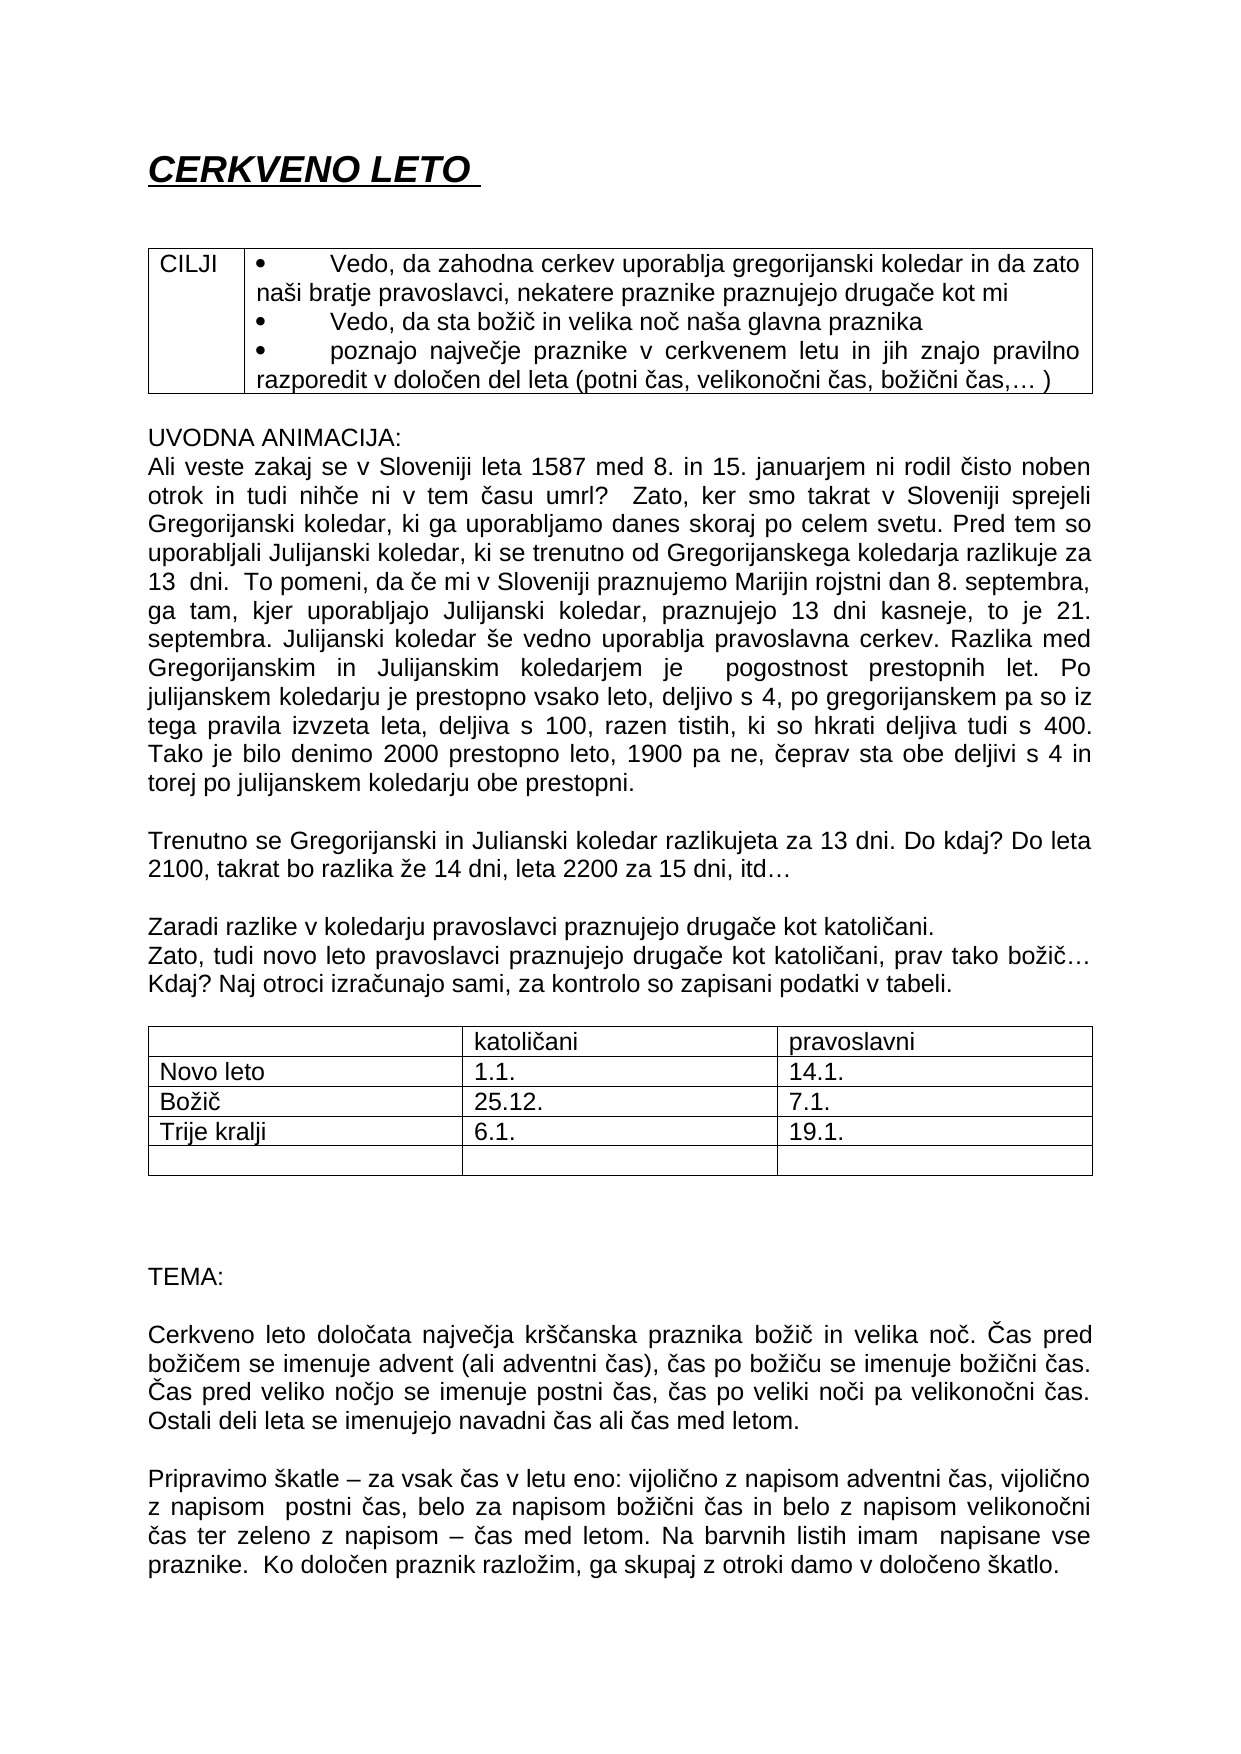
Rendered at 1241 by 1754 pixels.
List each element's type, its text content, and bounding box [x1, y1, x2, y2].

text Trenutno se Gregorijanski in Julianski koledar razlikujeta za 13 dni. Do kdaj? Do leta 2100, takrat bo razlika že 14 dni, leta 2200 za 15 dni, itd… [148, 826, 1093, 883]
table_cell 19.1. [778, 1117, 1092, 1145]
table_cell 14.1. [778, 1057, 1092, 1086]
table_header Vedo, da zahodna cerkev uporablja gregorijanski koledar in da zato naši bratje pravoslavci, nekatere praznike praznujejo drugače kot mi Vedo, da sta božič in velika noč naša glavna praznika poznajo največje praznike v cerkvenem letu in jih znajo pravilno razporedit v določen del leta (potni čas, velikonočni čas, božični čas,… ) [245, 249, 1092, 393]
table_cell 7.1. [778, 1087, 1092, 1116]
text Cerkveno leto določata največja krščanska praznika božič in velika noč. Čas pred božičem se imenuje advent (ali adventni čas), čas po božiču se imenuje božični čas. Čas pred veliko nočjo se imenuje postni čas, čas po veliki noči pa velikonočni čas. Ostali deli leta se imenujejo navadni čas ali čas med letom. [148, 1320, 1093, 1435]
table_cell 1.1. [463, 1057, 777, 1086]
table_header katoličani [463, 1027, 777, 1056]
table_cell Božič [149, 1087, 462, 1116]
table_header pravoslavni [778, 1027, 1092, 1056]
text Zaradi razlike v koledarju pravoslavci praznujejo drugače kot katoličani. [148, 912, 1093, 941]
table_cell [149, 1146, 462, 1175]
table_cell 25.12. [463, 1087, 777, 1116]
table_header CILJI [149, 249, 244, 393]
text UVODNA ANIMACIJA: [148, 423, 1093, 452]
table_cell 6.1. [463, 1117, 777, 1145]
subtitle CERKVENO LETO [148, 148, 1093, 191]
table_cell Trije kralji [149, 1117, 462, 1145]
text TEMA: [148, 1262, 1093, 1291]
table_cell [778, 1146, 1092, 1175]
text Pripravimo škatle – za vsak čas v letu eno: vijolično z napisom adventni čas, vijolično z napisom postni čas, belo za napisom božični čas in belo z napisom velikonočni čas ter zeleno z napisom – čas med letom. Na barvnih listih imam napisane vse praznike. Ko določen praznik razložim, ga skupaj z otroki damo v določeno škatlo. [148, 1464, 1093, 1579]
text Ali veste zakaj se v Sloveniji leta 1587 med 8. in 15. januarjem ni rodil čisto noben otrok in tudi nihče ni v tem času umrl? Zato, ker smo takrat v Sloveniji sprejeli Gregorijanski koledar, ki ga uporabljamo danes skoraj po celem svetu. Pred tem so uporabljali Julijanski koledar, ki se trenutno od Gregorijanskega koledarja razlikuje za 13 dni. To pomeni, da če mi v Sloveniji praznujemo Marijin rojstni dan 8. septembra, ga tam, kjer uporabljajo Julijanski koledar, praznujejo 13 dni kasneje, to je 21. septembra. Julijanski koledar še vedno uporablja pravoslavna cerkev. Razlika med Gregorijanskim in Julijanskim koledarjem je pogostnost prestopnih let. Po julijanskem koledarju je prestopno vsako leto, deljivo s 4, po gregorijanskem pa so iz tega pravila izvzeta leta, deljiva s 100, razen tistih, ki so hkrati deljiva tudi s 400. Tako je bilo denimo 2000 prestopno leto, 1900 pa ne, čeprav sta obe deljivi s 4 in torej po julijanskem koledarju obe prestopni. [148, 452, 1093, 797]
table_cell Novo leto [149, 1057, 462, 1086]
table_header [149, 1027, 462, 1056]
text Zato, tudi novo leto pravoslavci praznujejo drugače kot katoličani, prav tako božič… Kdaj? Naj otroci izračunajo sami, za kontrolo so zapisani podatki v tabeli. [148, 941, 1093, 998]
table_cell [463, 1146, 777, 1175]
